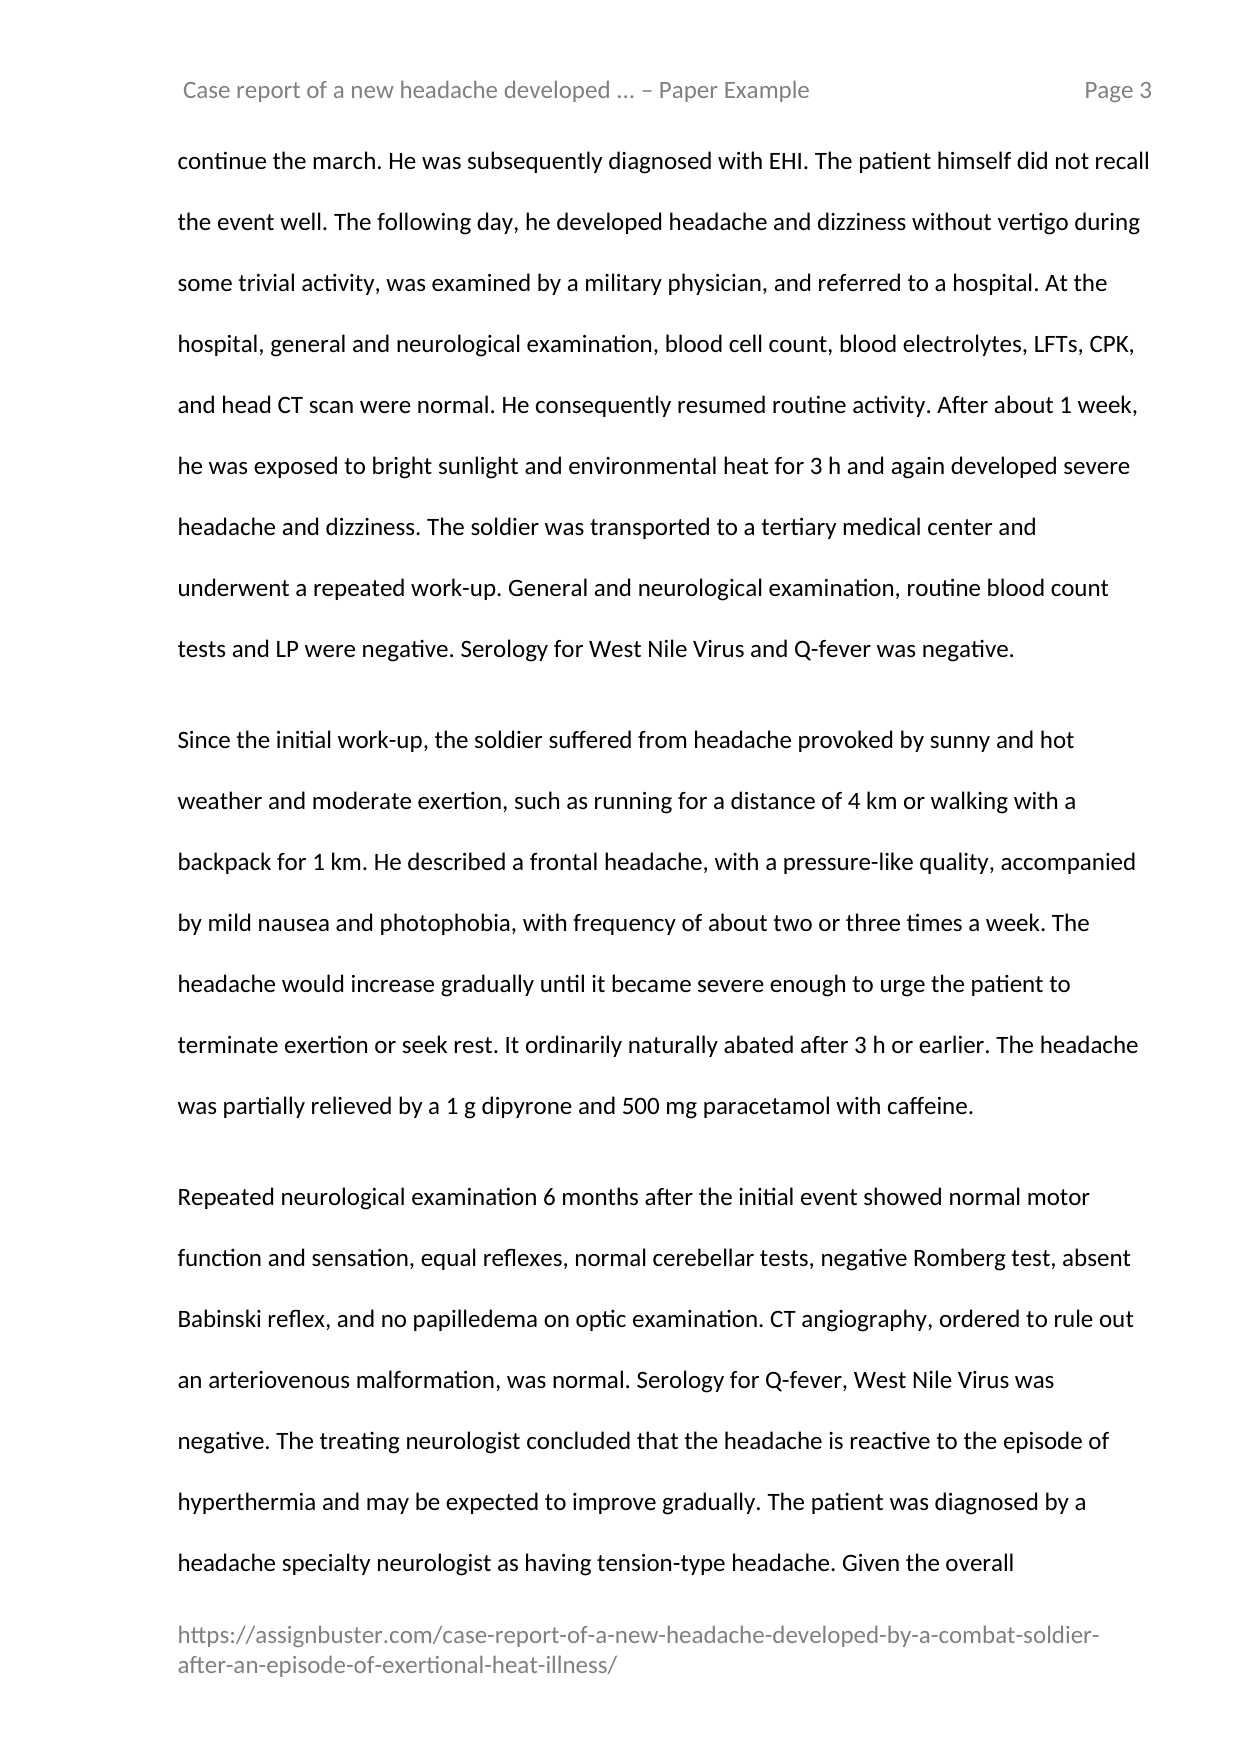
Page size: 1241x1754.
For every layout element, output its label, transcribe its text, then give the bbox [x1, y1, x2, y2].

text Since the initial work-up, the soldier suffered from headache provoked by sunny and hot weather and moderate exertion, such as running for a distance of 4 km or walking with a backpack for 1 km. He described a frontal headache, with a pressure-like quality, accompanied by mild nausea and photophobia, with frequency of about two or three times a week. The headache would increase gradually until it became severe enough to urge the patient to terminate exertion or seek rest. It ordinarily naturally abated after 3 h or earlier. The headache was partially relieved by a 1 g dipyrone and 500 mg paracetamol with caffeine. [177, 724, 1152, 1121]
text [177, 1181, 1152, 1577]
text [177, 145, 1152, 664]
